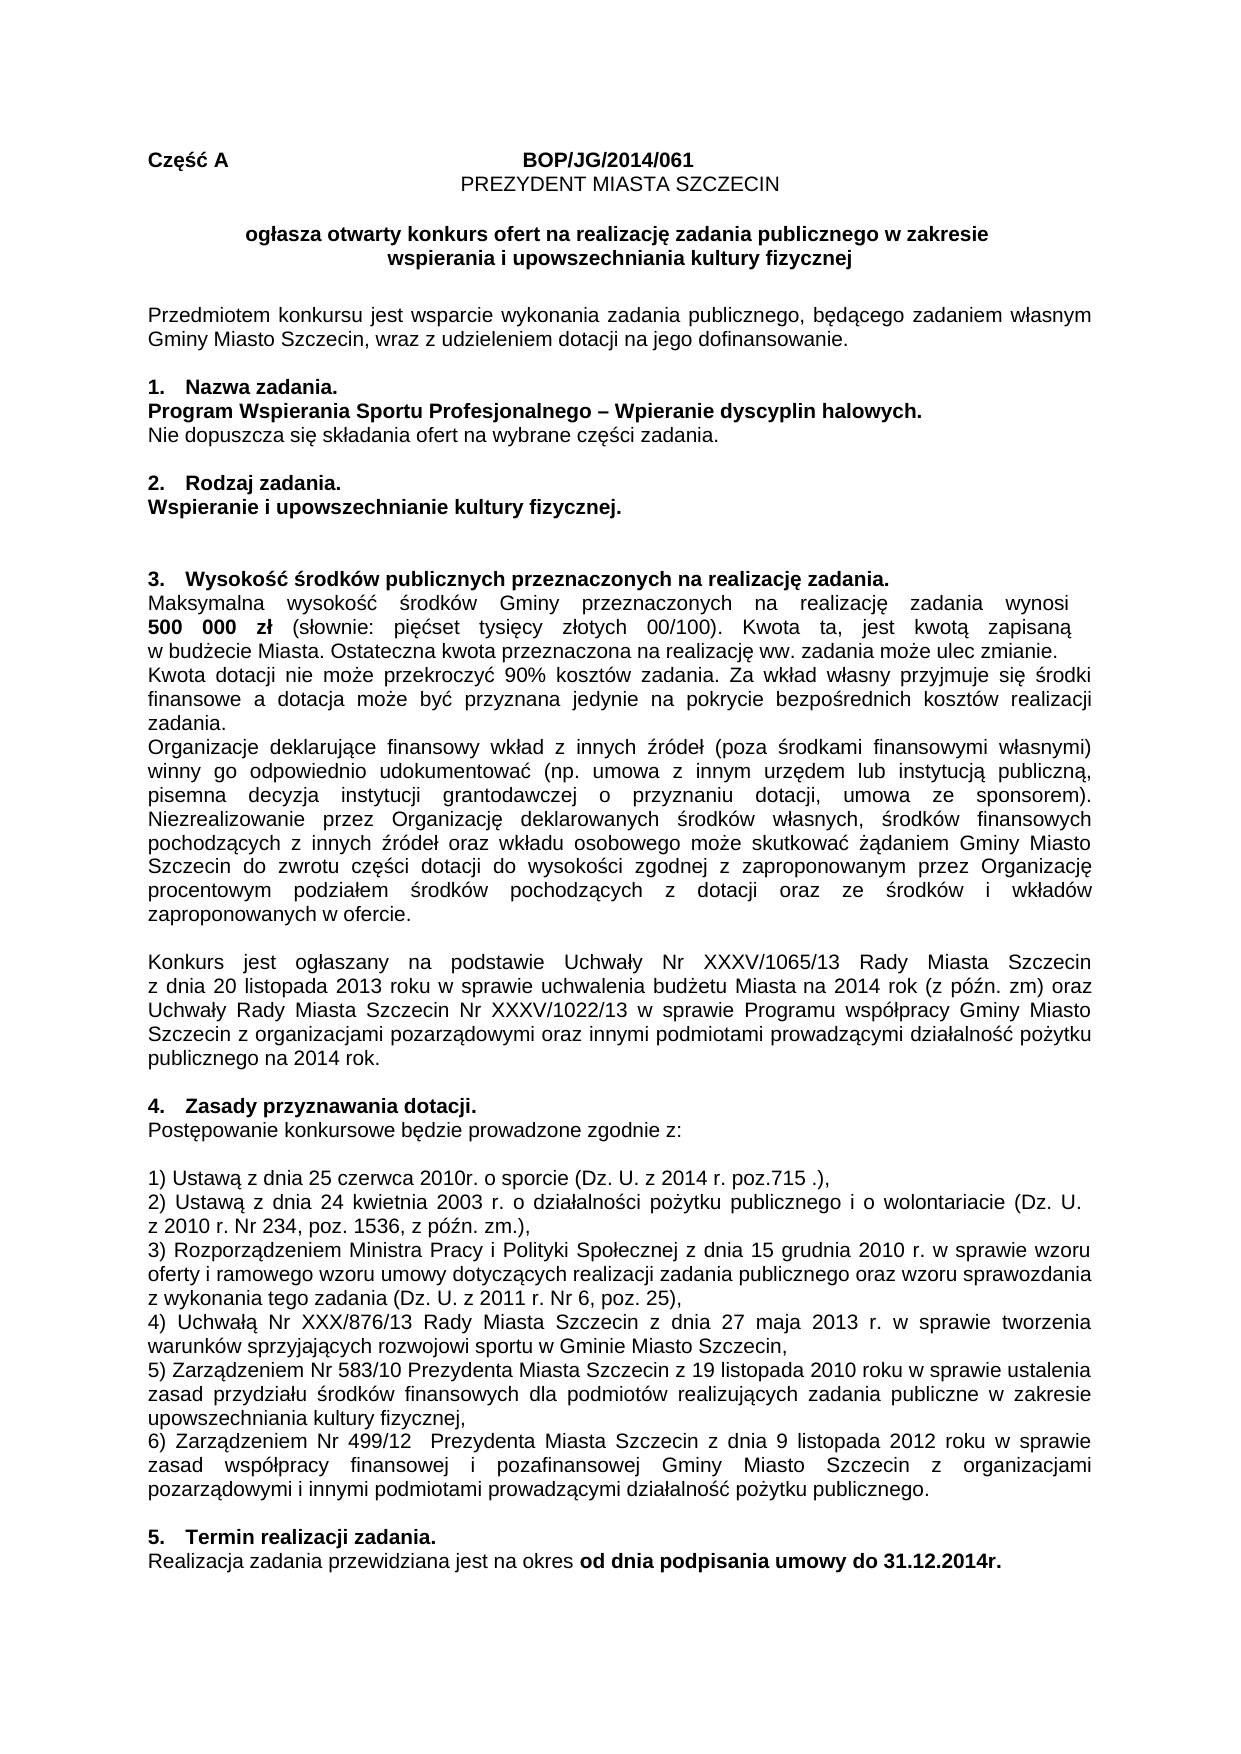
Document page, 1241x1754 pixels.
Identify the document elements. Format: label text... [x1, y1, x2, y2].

text Realizacja zadania przewidziana jest na okres od dnia podpisania umowy do 31.12.2014r. [148, 1549, 1093, 1573]
text Program Wspierania Sportu Profesjonalnego – Wpieranie dyscyplin halowych. [148, 399, 1093, 423]
text Postępowanie konkursowe będzie prowadzone zgodnie z: [148, 1118, 1093, 1142]
title Część A BOP/JG/2014/061 [148, 148, 1093, 172]
text ogłasza otwarty konkurs ofert na realizację zadania publicznego w zakresie wspierania i upowszechniania kultury fizycznej [148, 222, 1093, 270]
list Nazwa zadania. [148, 375, 1093, 399]
text Organizacje deklarujące finansowy wkład z innych źródeł (poza środkami finansowymi własnymi) winny go odpowiednio udokumentować (np. umowa z innym urzędem lub instytucją publiczną, pisemna decyzja instytucji grantodawczej o przyznaniu dotacji, umowa ze sponsorem). Niezrealizowanie przez Organizację deklarowanych środków własnych, środków finansowych pochodzących z innych źródeł oraz wkładu osobowego może skutkować żądaniem Gminy Miasto Szczecin do zwrotu części dotacji do wysokości zgodnej z zaproponowanym przez Organizację procentowym podziałem środków pochodzących z dotacji oraz ze środków i wkładów zaproponowanych w ofercie. [148, 734, 1093, 926]
text Maksymalna wysokość środków Gminy przeznaczonych na realizację zadania wynosi 500 000 zł (słownie: pięćset tysięcy złotych 00/100). Kwota ta, jest kwotą zapisaną w budżecie Miasta. Ostateczna kwota przeznaczona na realizację ww. zadania może ulec zmianie. [148, 591, 1093, 663]
text 1) Ustawą z dnia 25 czerwca 2010r. o sporcie (Dz. U. z 2014 r. poz.715 .), [148, 1166, 1093, 1190]
list Wysokość środków publicznych przeznaczonych na realizację zadania. [148, 567, 1093, 591]
list Rodzaj zadania. [148, 471, 1093, 495]
text Przedmiotem konkursu jest wsparcie wykonania zadania publicznego, będącego zadaniem własnym Gminy Miasto Szczecin, wraz z udzieleniem dotacji na jego dofinansowanie. [148, 303, 1093, 351]
text Nie dopuszcza się składania ofert na wybrane części zadania. [148, 423, 1093, 447]
text 5) Zarządzeniem Nr 583/10 Prezydenta Miasta Szczecin z 19 listopada 2010 roku w sprawie ustalenia zasad przydziału środków finansowych dla podmiotów realizujących zadania publiczne w zakresie upowszechniania kultury fizycznej, [148, 1357, 1093, 1429]
title PREZYDENT MIASTA SZCZECIN [148, 172, 1093, 196]
list Zasady przyznawania dotacji. [148, 1094, 1093, 1118]
text 6) Zarządzeniem Nr 499/12 Prezydenta Miasta Szczecin z dnia 9 listopada 2012 roku w sprawie zasad współpracy finansowej i pozafinansowej Gminy Miasto Szczecin z organizacjami pozarządowymi i innymi podmiotami prowadzącymi działalność pożytku publicznego. [148, 1429, 1093, 1501]
text 3) Rozporządzeniem Ministra Pracy i Polityki Społecznej z dnia 15 grudnia 2010 r. w sprawie wzoru oferty i ramowego wzoru umowy dotyczących realizacji zadania publicznego oraz wzoru sprawozdania z wykonania tego zadania (Dz. U. z 2011 r. Nr 6, poz. 25), [148, 1238, 1093, 1309]
text Wspieranie i upowszechnianie kultury fizycznej. [148, 495, 1093, 519]
text Kwota dotacji nie może przekroczyć 90% kosztów zadania. Za wkład własny przyjmuje się środki finansowe a dotacja może być przyznana jedynie na pokrycie bezpośrednich kosztów realizacji zadania. [148, 663, 1093, 734]
text Konkurs jest ogłaszany na podstawie Uchwały Nr XXXV/1065/13 Rady Miasta Szczecin z dnia 20 listopada 2013 roku w sprawie uchwalenia budżetu Miasta na 2014 rok (z późn. zm) oraz Uchwały Rady Miasta Szczecin Nr XXXV/1022/13 w sprawie Programu współpracy Gminy Miasto Szczecin z organizacjami pozarządowymi oraz innymi podmiotami prowadzącymi działalność pożytku publicznego na 2014 rok. [148, 950, 1093, 1070]
text 4) Uchwałą Nr XXX/876/13 Rady Miasta Szczecin z dnia 27 maja 2013 r. w sprawie tworzenia warunków sprzyjających rozwojowi sportu w Gminie Miasto Szczecin, [148, 1309, 1093, 1357]
list Termin realizacji zadania. [148, 1525, 1093, 1549]
text 2) Ustawą z dnia 24 kwietnia 2003 r. o działalności pożytku publicznego i o wolontariacie (Dz. U. z 2010 r. Nr 234, poz. 1536, z późn. zm.), [148, 1190, 1093, 1238]
